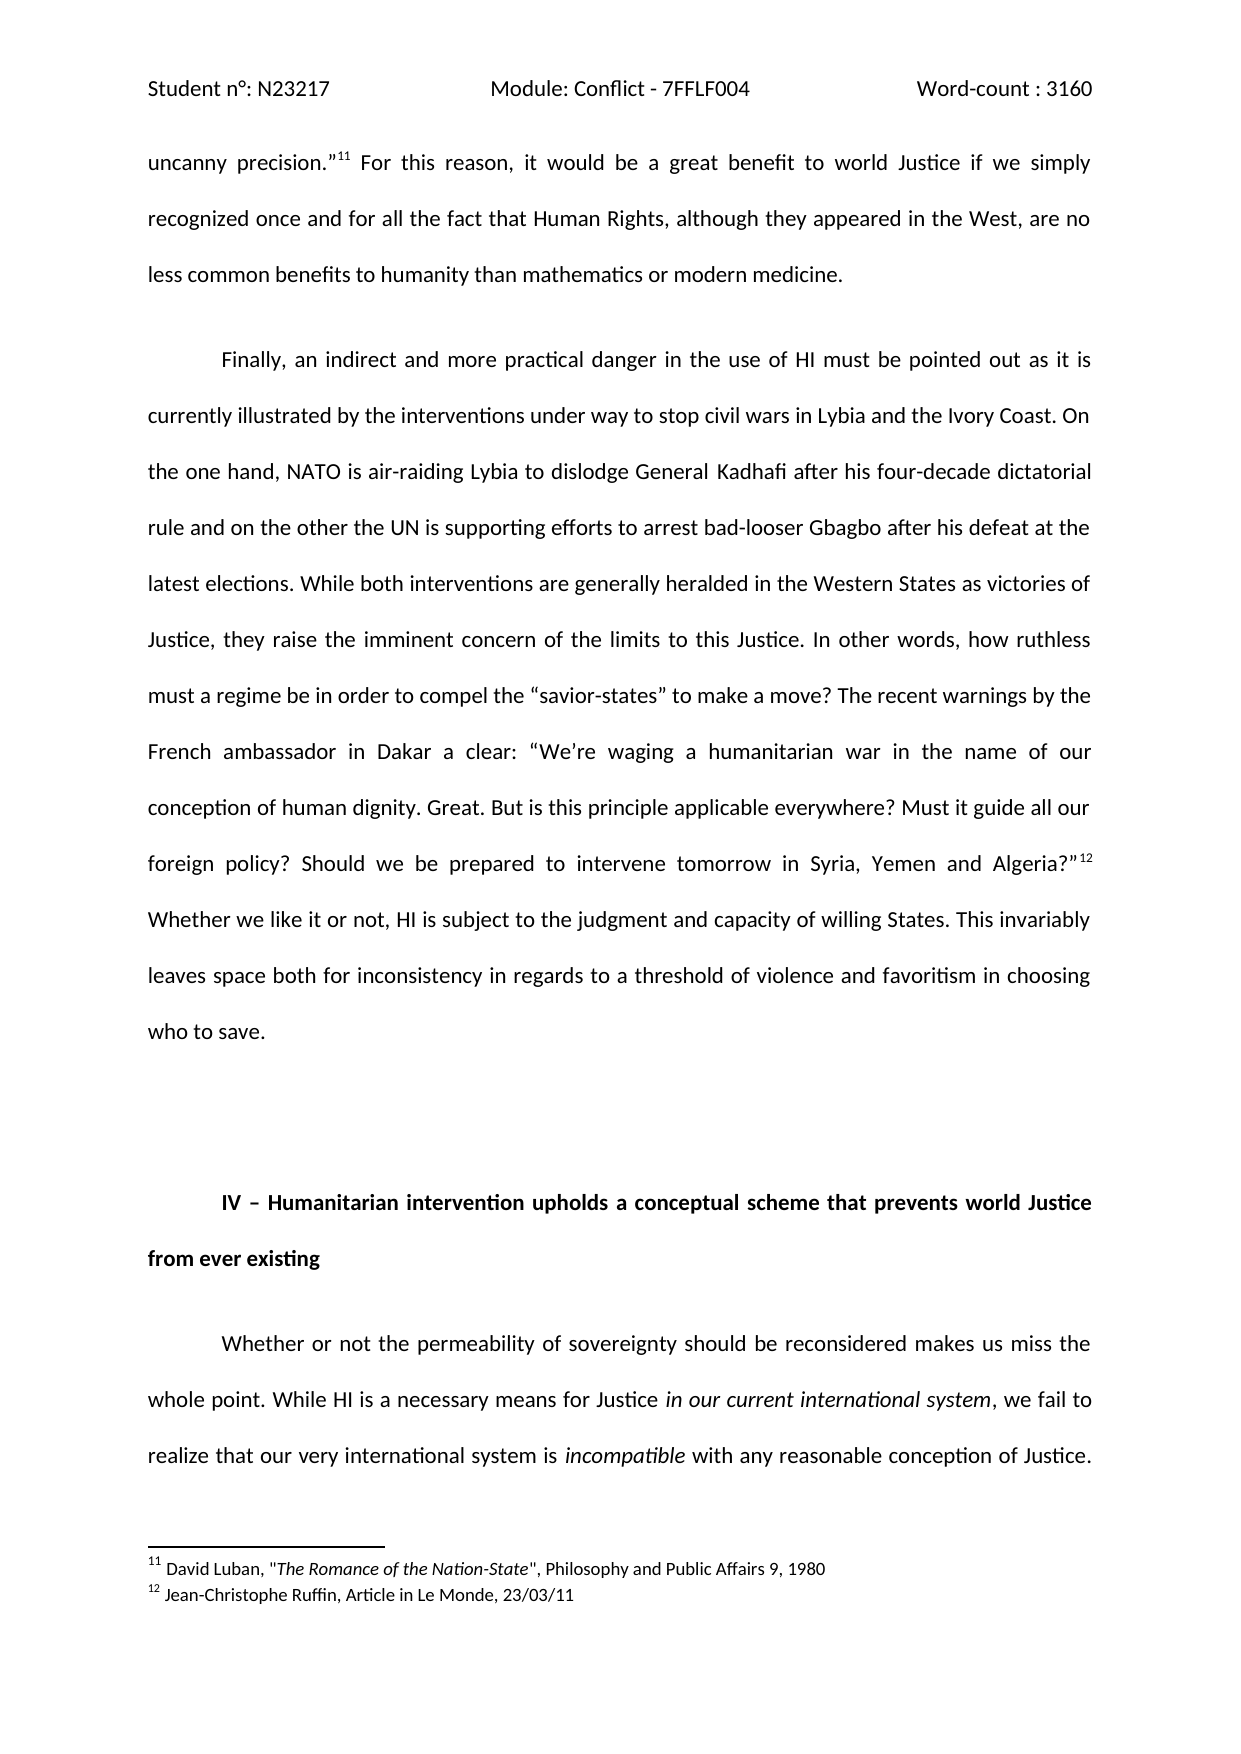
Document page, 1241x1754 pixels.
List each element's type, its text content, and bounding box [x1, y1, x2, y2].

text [148, 1329, 1093, 1469]
text IV – Humanitarian intervention upholds a conceptual scheme that prevents world Justice from ever existing [148, 1188, 1093, 1272]
text Finally, an indirect and more practical danger in the use of HI must be pointed out as it is currently illustrated by the interventions under way to stop civil wars in Lybia and the Ivory Coast. On the one hand, NATO is air-raiding Lybia to dislodge General Kadhafi after his four-decade dictatorial rule and on the other the UN is supporting efforts to arrest bad-looser Gbagbo after his defeat at the latest elections. While both interventions are generally heralded in the Western States as victories of Justice, they raise the imminent concern of the limits to this Justice. In other words, how ruthless must a regime be in order to compel the “savior-states” to make a move? The recent warnings by the French ambassador in Dakar a clear: “We’re waging a humanitarian war in the name of our conception of human dignity. Great. But is this principle applicable everywhere? Must it guide all our foreign policy? Should we be prepared to intervene tomorrow in Syria, Yemen and Algeria?” Whether we like it or not, HI is subject to the judgment and capacity of willing States. This invariably leaves space both for inconsistency in regards to a threshold of violence and favoritism in choosing who to save. [148, 345, 1093, 1045]
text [148, 148, 1093, 288]
